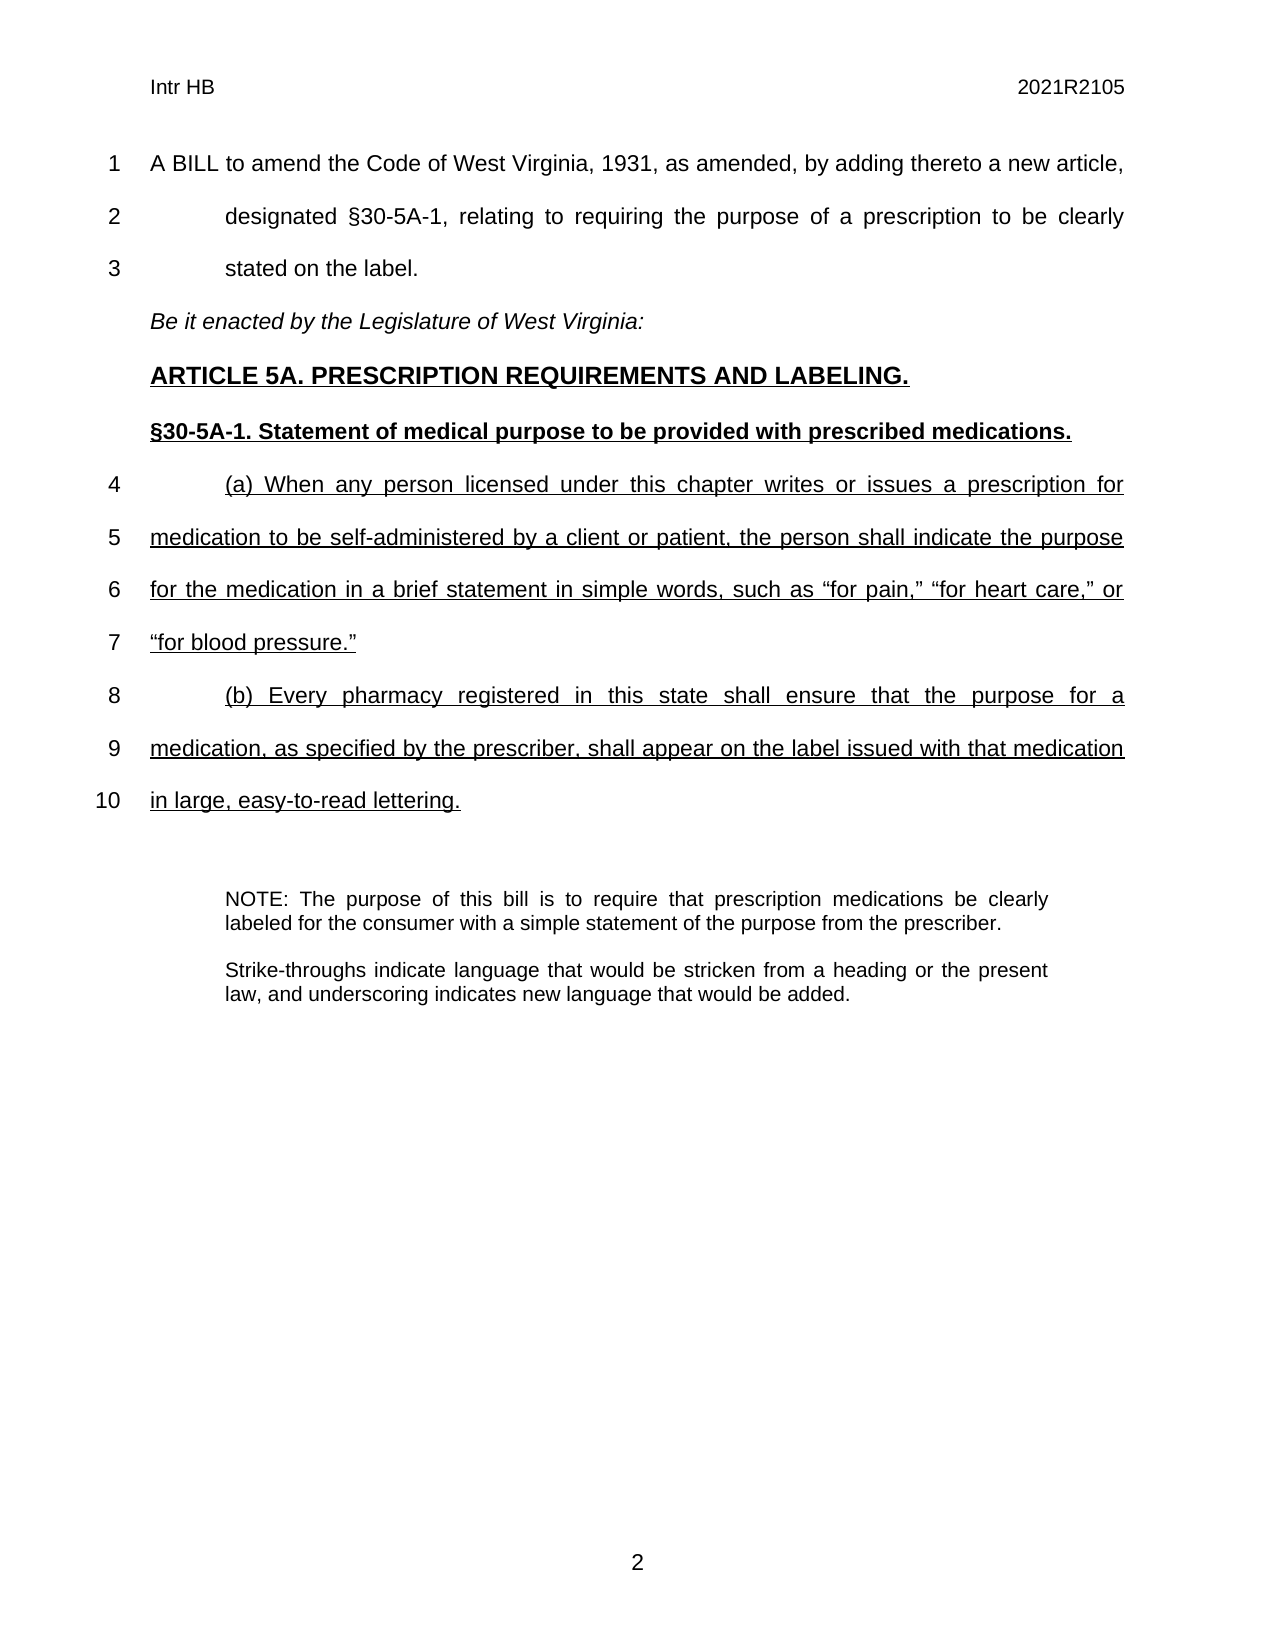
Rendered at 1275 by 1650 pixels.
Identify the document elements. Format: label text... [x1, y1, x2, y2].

text (b) Every pharmacy registered in this state shall ensure that the purpose for a medication, as specified by the prescriber, shall appear on the label issued with that medication in large, easy-to-read lettering. [150, 682, 1125, 757]
text NOTE: The purpose of this bill is to require that prescription medications be clearly labeled for the consumer with a simple statement of the purpose from the prescriber. [225, 887, 1050, 935]
title A BILL to amend the Code of West Virginia, 1931, as amended, by adding thereto a new article, designated §30-5A-1, relating to requiring the purpose of a prescription to be clearly stated on the label. [150, 150, 1125, 282]
text (b) Every pharmacy registered in this state shall ensure that the purpose for a medication, as specified by the prescriber, shall appear on the label issued with that medication in large, easy-to-read lettering. [150, 759, 1125, 814]
text Be it enacted by the Legislature of West Virginia: [150, 308, 1125, 334]
text (a) When any person licensed under this chapter writes or issues a prescription for medication to be self-administered by a client or patient, the person shall indicate the purpose for the medication in a brief statement in simple words, such as “for pain,” “for heart care,” or “for blood pressure.” [150, 471, 1125, 656]
text §30-5A-1. Statement of medical purpose to be provided with prescribed medications. [150, 418, 1125, 445]
text Strike-throughs indicate language that would be stricken from a heading or the present law, and underscoring indicates new language that would be added. [225, 958, 1050, 1006]
text ARTICLE 5A. PRESCRIPTION REQUIREMENTS AND LABELING. [150, 361, 1125, 389]
